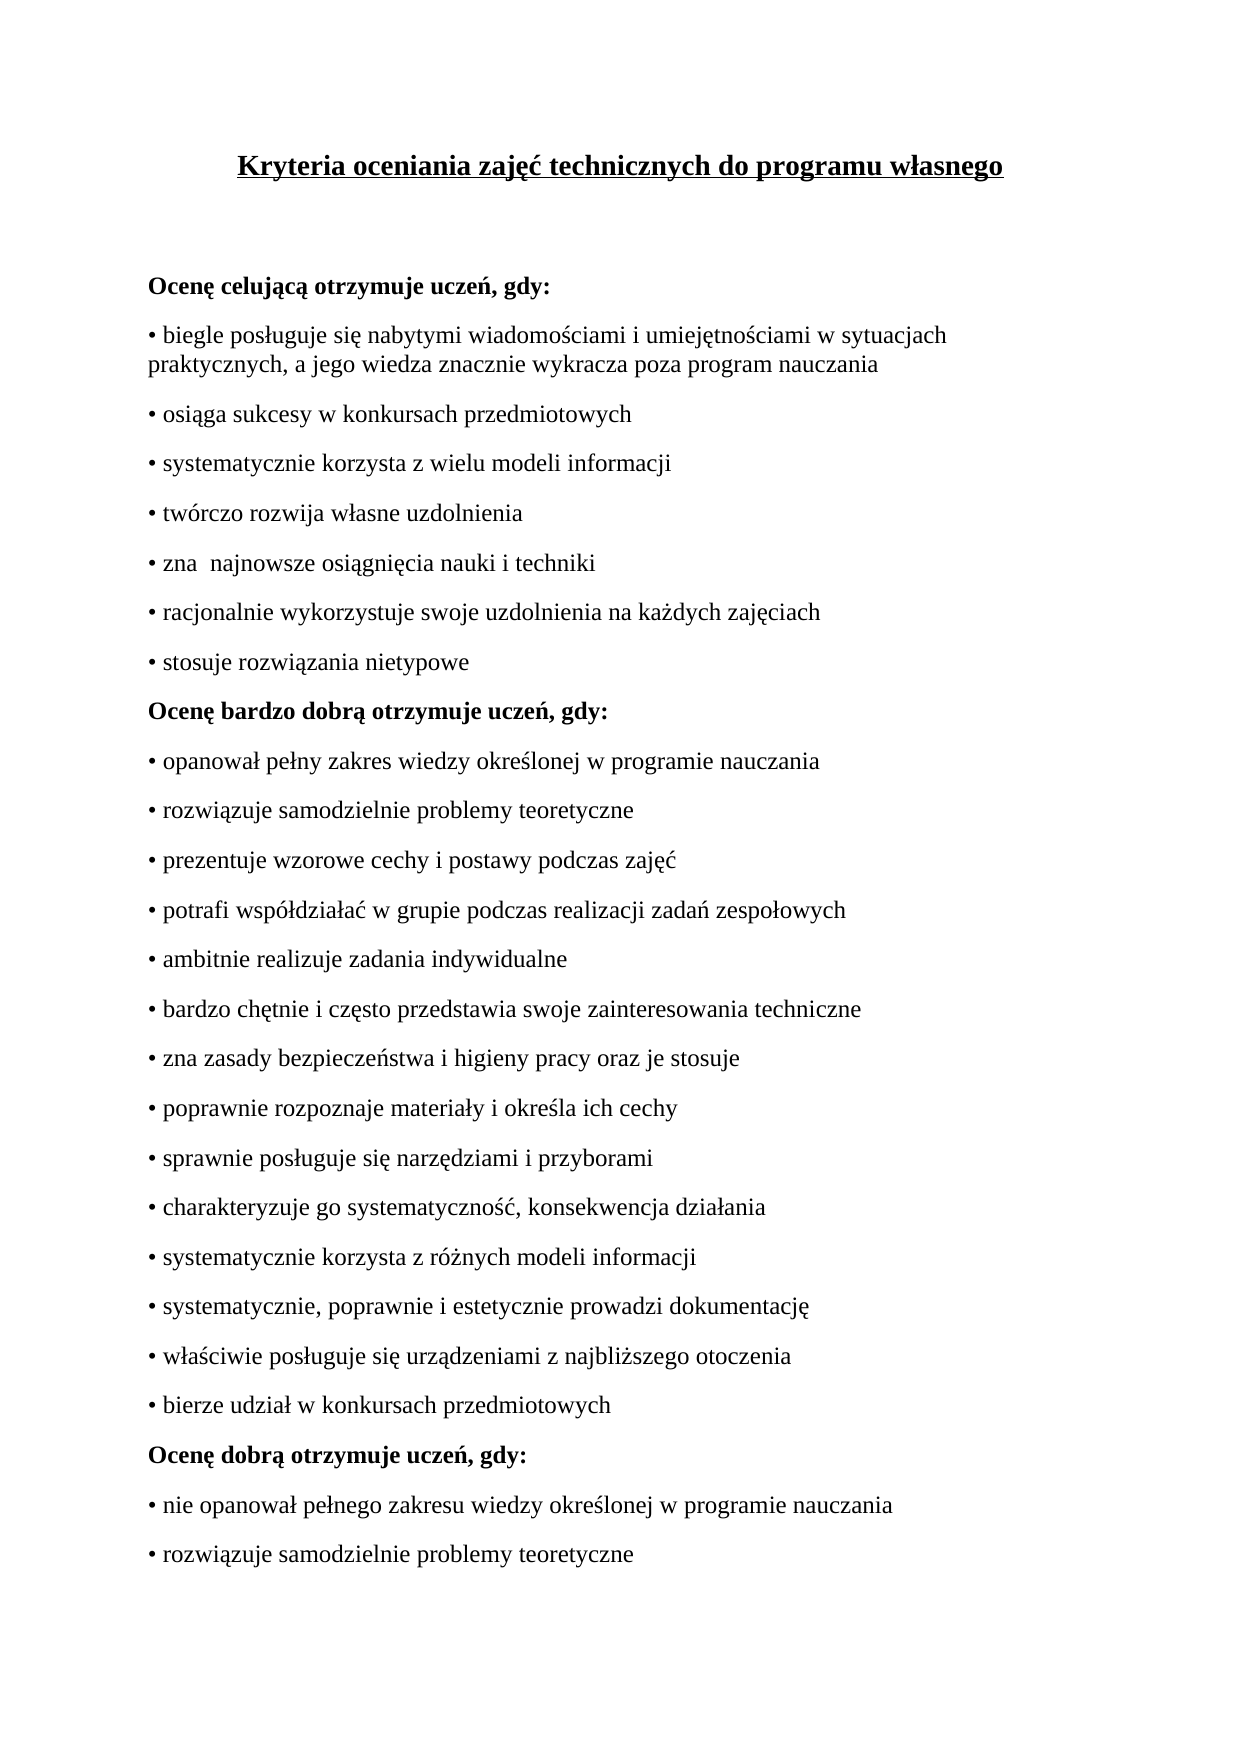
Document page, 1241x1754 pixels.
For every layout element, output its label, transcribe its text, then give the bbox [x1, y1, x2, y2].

text • bierze udział w konkursach przedmiotowych [148, 1391, 1093, 1419]
text • systematycznie korzysta z różnych modeli informacji [148, 1242, 1093, 1271]
text • systematycznie korzysta z wielu modeli informacji [148, 448, 1093, 477]
text • rozwiązuje samodzielnie problemy teoretyczne [148, 796, 1093, 824]
text Ocenę bardzo dobrą otrzymuje uczeń, gdy: [148, 696, 1093, 725]
text • ambitnie realizuje zadania indywidualne [148, 944, 1093, 973]
text • właściwie posługuje się urządzeniami z najbliższego otoczenia [148, 1341, 1093, 1370]
text • charakteryzuje go systematyczność, konsekwencja działania [148, 1192, 1093, 1221]
text • bardzo chętnie i często przedstawia swoje zainteresowania techniczne [148, 994, 1093, 1023]
text • potrafi współdziałać w grupie podczas realizacji zadań zespołowych [148, 895, 1093, 923]
text • zna zasady bezpieczeństwa i higieny pracy oraz je stosuje [148, 1043, 1093, 1072]
text • twórczo rozwija własne uzdolnienia [148, 498, 1093, 527]
text • poprawnie rozpoznaje materiały i określa ich cechy [148, 1093, 1093, 1122]
text • rozwiązuje samodzielnie problemy teoretyczne [148, 1539, 1093, 1568]
text Kryteria oceniania zajęć technicznych do programu własnego [148, 148, 1093, 181]
text • opanował pełny zakres wiedzy określonej w programie nauczania [148, 746, 1093, 775]
text • systematycznie, poprawnie i estetycznie prowadzi dokumentację [148, 1291, 1093, 1320]
text • racjonalnie wykorzystuje swoje uzdolnienia na każdych zajęciach [148, 597, 1093, 626]
text • sprawnie posługuje się narzędziami i przyborami [148, 1143, 1093, 1171]
text • prezentuje wzorowe cechy i postawy podczas zajęć [148, 845, 1093, 874]
text • stosuje rozwiązania nietypowe [148, 647, 1093, 676]
text • biegle posługuje się nabytymi wiadomościami i umiejętnościami w sytuacjach praktycznych, a jego wiedza znacznie wykracza poza program nauczania [148, 321, 1093, 378]
text Ocenę dobrą otrzymuje uczeń, gdy: [148, 1440, 1093, 1469]
text • osiąga sukcesy w konkursach przedmiotowych [148, 399, 1093, 428]
text • zna najnowsze osiągnięcia nauki i techniki [148, 548, 1093, 576]
text • nie opanował pełnego zakresu wiedzy określonej w programie nauczania [148, 1490, 1093, 1518]
text Ocenę celującą otrzymuje uczeń, gdy: [148, 271, 1093, 300]
